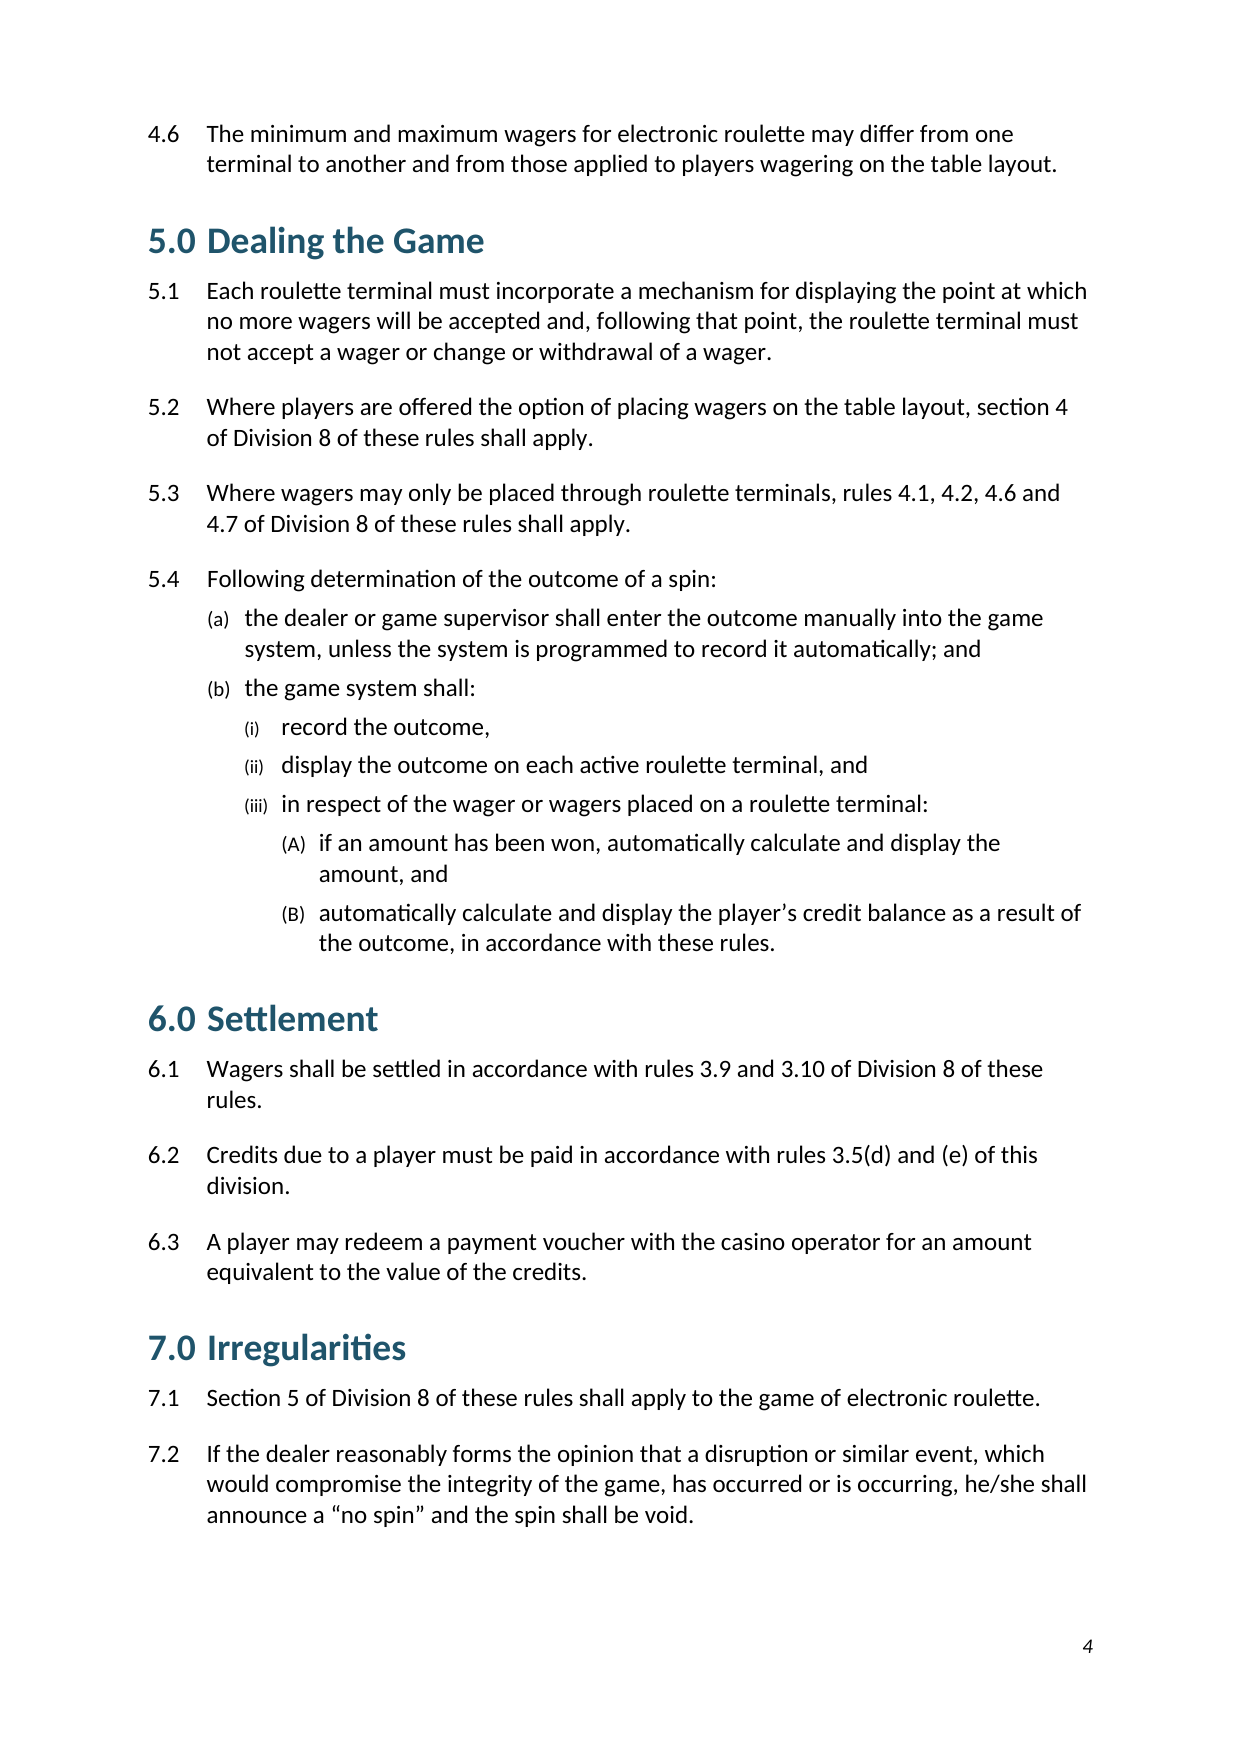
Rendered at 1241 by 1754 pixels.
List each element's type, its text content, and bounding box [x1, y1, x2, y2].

text 5.1 Each roulette terminal must incorporate a mechanism for displaying the point at which no more wagers will be accepted and, following that point, the roulette terminal must not accept a wager or change or withdrawal of a wager. [148, 275, 1092, 367]
text 6.3 A player may redeem a payment voucher with the casino operator for an amount equivalent to the value of the credits. [148, 1226, 1092, 1287]
text 5.2 Where players are offered the option of placing wagers on the table layout, section 4 of Division 8 of these rules shall apply. [148, 392, 1092, 453]
subtitle 5.0 Dealing the Game [148, 217, 1092, 262]
subtitle 6.0 Settlement [148, 995, 1092, 1041]
text in respect of the wager or wagers placed on a roulette terminal: [244, 788, 1092, 819]
subtitle 7.0 Irregularities [148, 1324, 1092, 1370]
text display the outcome on each active roulette terminal, and [244, 749, 1092, 780]
text 5.3 Where wagers may only be placed through roulette terminals, rules 4.1, 4.2, 4.6 and 4.7 of Division 8 of these rules shall apply. [148, 478, 1092, 539]
text 6.1 Wagers shall be settled in accordance with rules 3.9 and 3.10 of Division 8 of these rules. [148, 1053, 1092, 1114]
text 7.1 Section 5 of Division 8 of these rules shall apply to the game of electronic roulette. [148, 1382, 1092, 1413]
text automatically calculate and display the player’s credit balance as a result of the outcome, in accordance with these rules. [281, 897, 1092, 958]
text 6.2 Credits due to a player must be paid in accordance with rules 3.5(d) and (e) of this division. [148, 1139, 1092, 1201]
list Following determination of the outcome of a spin: [148, 564, 1092, 594]
list the dealer or game supervisor shall enter the outcome manually into the game system, unless the system is programmed to record it automatically; and [207, 602, 1092, 663]
list the game system shall: [207, 672, 1092, 702]
text if an amount has been won, automatically calculate and display the amount, and [281, 827, 1092, 888]
text record the outcome, [244, 711, 1092, 741]
text 7.2 If the dealer reasonably forms the opinion that a disruption or similar event, which would compromise the integrity of the game, has occurred or is occurring, he/she shall announce a “no spin” and the spin shall be void. [148, 1438, 1092, 1529]
text 4.6 The minimum and maximum wagers for electronic roulette may differ from one terminal to another and from those applied to players wagering on the table layout. [148, 118, 1092, 179]
